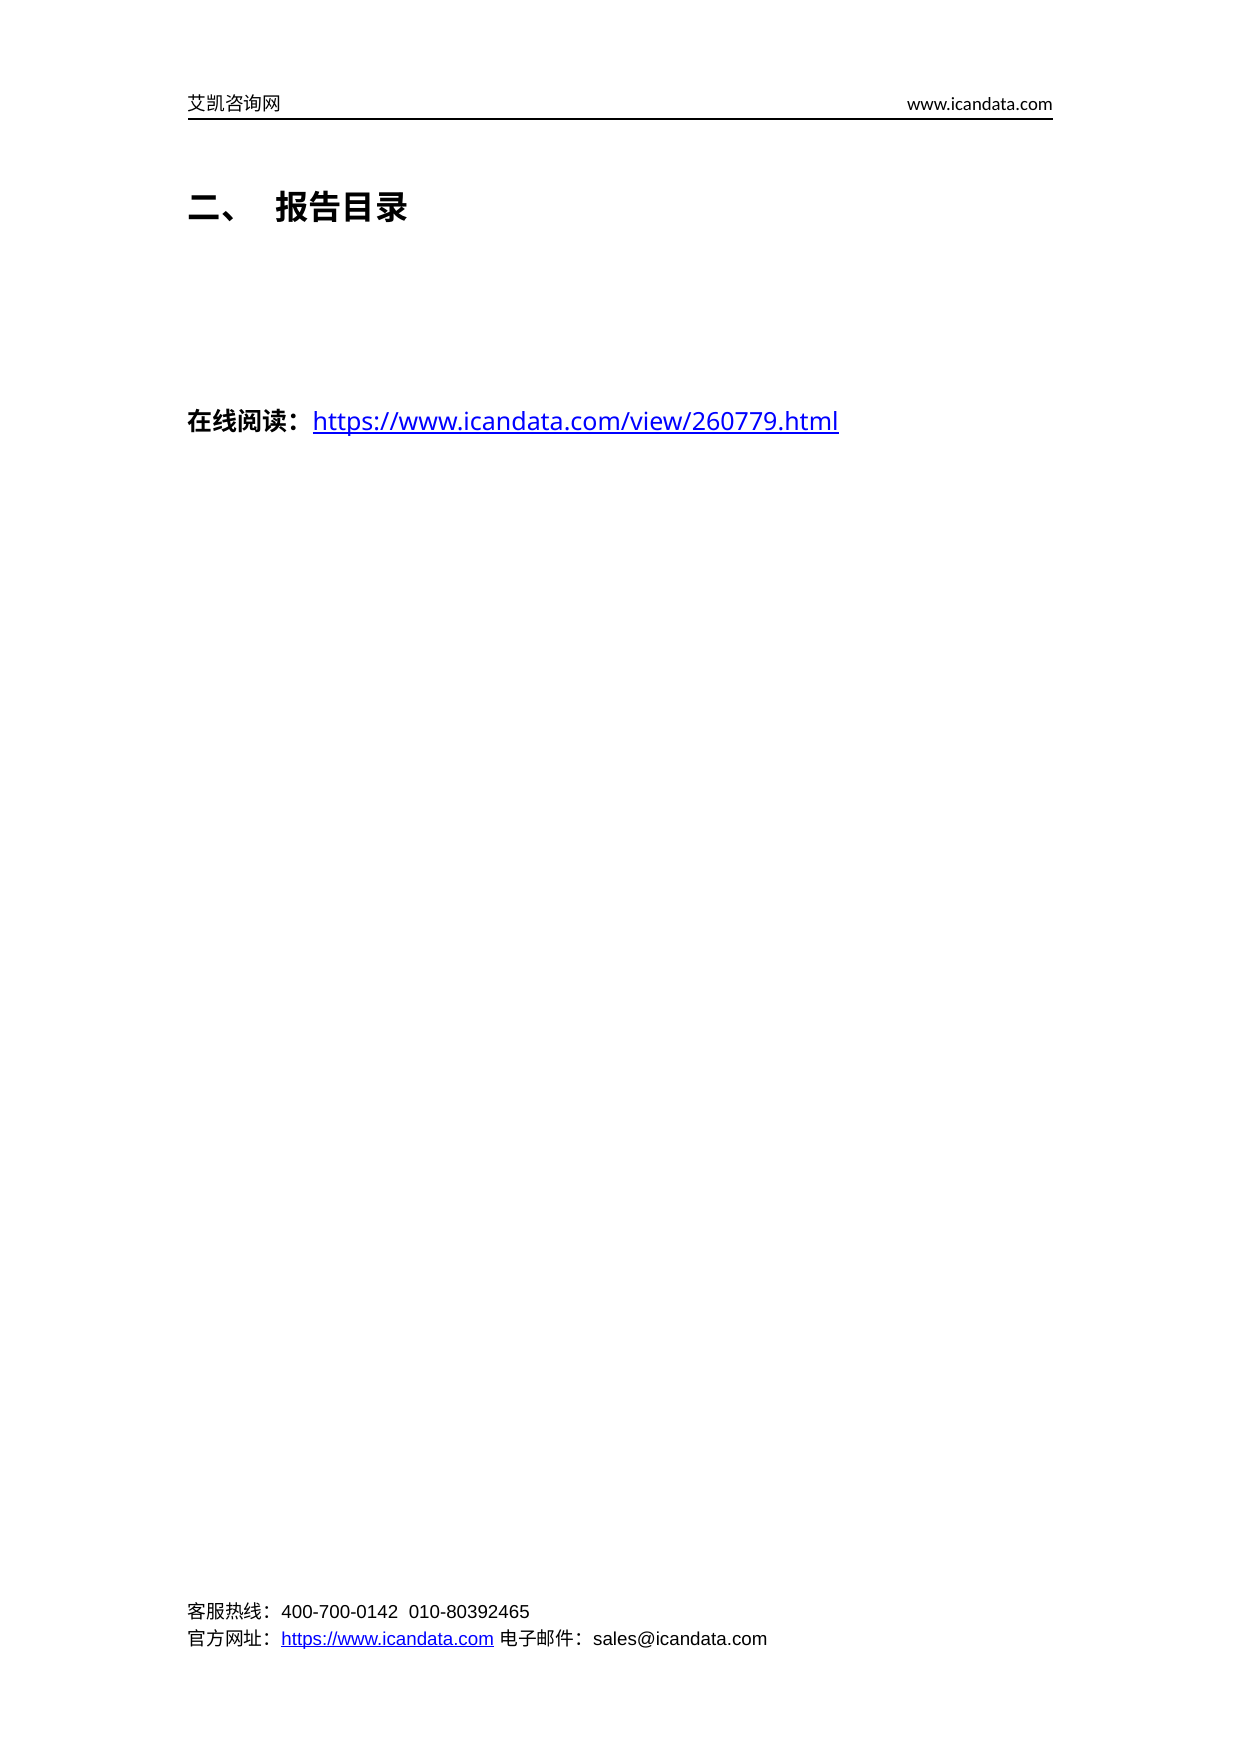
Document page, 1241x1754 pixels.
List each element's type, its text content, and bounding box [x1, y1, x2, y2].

subtitle 报告目录 [187, 172, 1053, 237]
text 在线阅读：https://www.icandata.com/view/260779.html [187, 387, 1053, 452]
